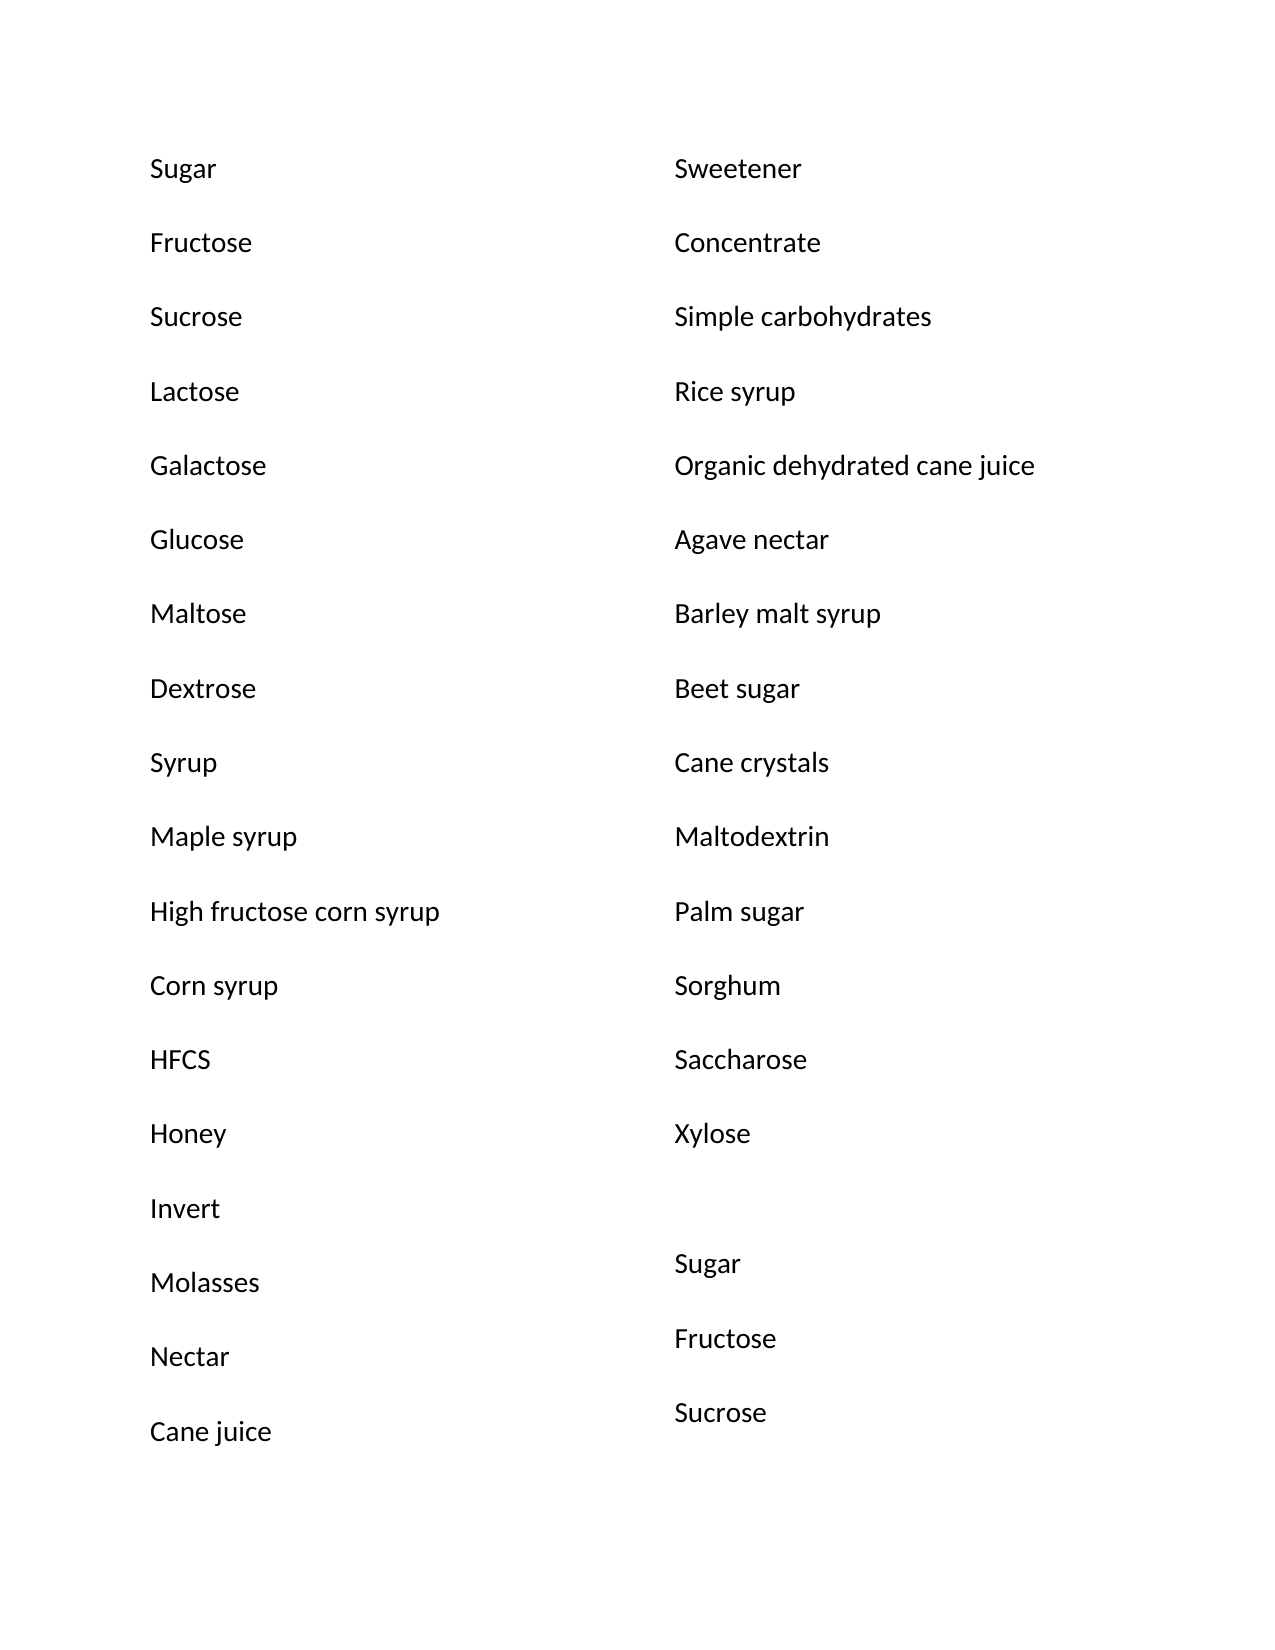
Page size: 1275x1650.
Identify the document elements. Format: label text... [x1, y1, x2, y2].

text Beet sugar [674, 670, 1125, 706]
text Maple syrup [150, 818, 601, 854]
text Galactose [150, 447, 601, 483]
text Sucrose [674, 1394, 1125, 1430]
text Corn syrup [150, 967, 601, 1003]
text Maltose [150, 596, 601, 631]
text Dextrose [150, 670, 601, 706]
text Fructose [150, 224, 601, 260]
text Barley malt syrup [674, 596, 1125, 631]
text Sucrose [150, 298, 601, 334]
text Agave nectar [674, 521, 1125, 557]
text Saccharose [674, 1041, 1125, 1077]
text Syrup [150, 744, 601, 780]
text Concentrate [674, 224, 1125, 260]
text Sugar [674, 1246, 1125, 1281]
text Sugar [150, 150, 601, 186]
text Simple carbohydrates [674, 298, 1125, 334]
text Glucose [150, 521, 601, 557]
text HFCS [150, 1041, 601, 1077]
text Sweetener [674, 150, 1125, 186]
text Fructose [674, 1320, 1125, 1356]
text Honey [150, 1116, 601, 1151]
text Maltodextrin [674, 818, 1125, 854]
text Nectar [150, 1338, 601, 1374]
text Xylose [674, 1116, 1125, 1151]
text Invert [150, 1190, 601, 1225]
text Rice syrup [674, 373, 1125, 408]
text Cane crystals [674, 744, 1125, 780]
text Organic dehydrated cane juice [674, 447, 1125, 483]
text Lactose [150, 373, 601, 408]
text Palm sugar [674, 893, 1125, 928]
text High fructose corn syrup [150, 893, 601, 928]
text Molasses [150, 1264, 601, 1300]
text Sorghum [674, 967, 1125, 1003]
text Cane juice [150, 1413, 601, 1448]
